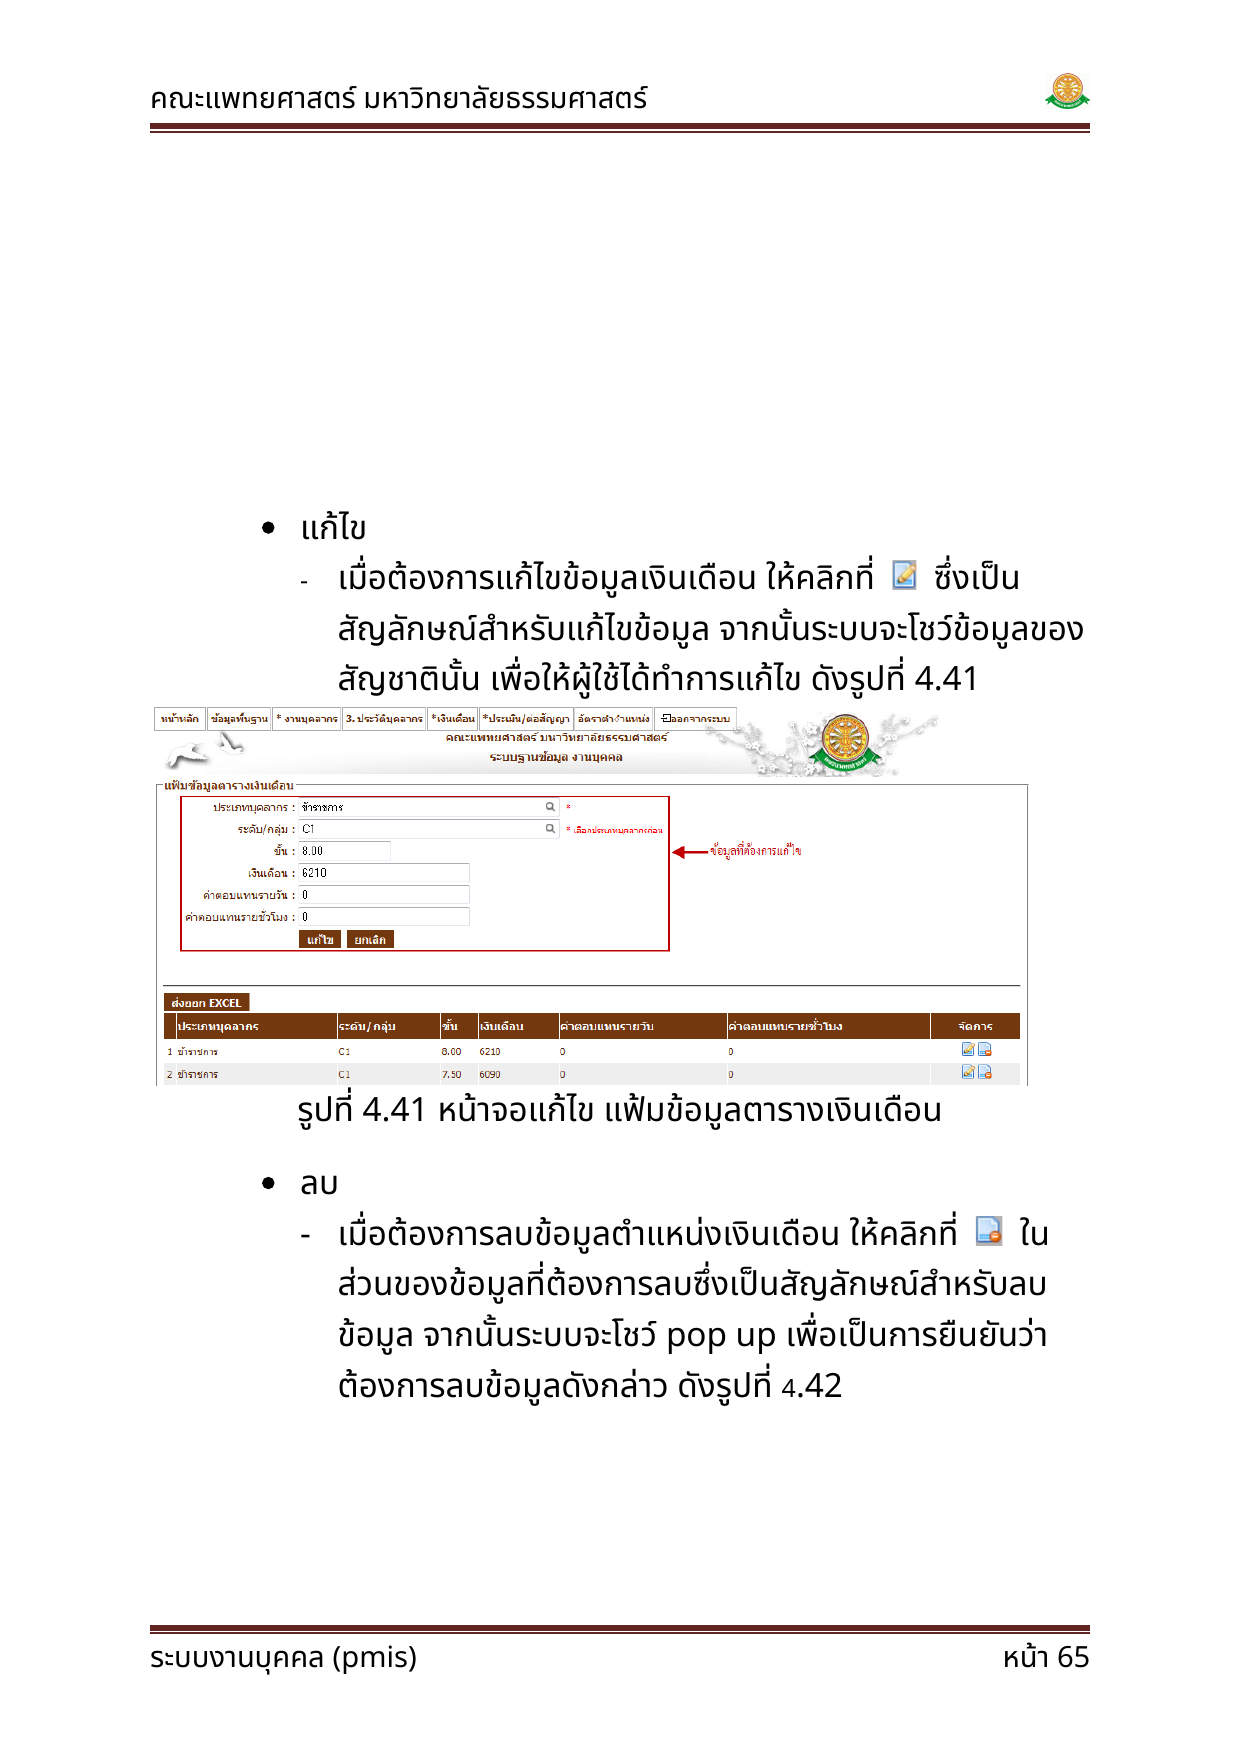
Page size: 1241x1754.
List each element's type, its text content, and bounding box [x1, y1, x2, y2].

text รูปที่ 4.41 หน้าจอแก้ไข แฟ้มข้อมูลตารางเงินเดือน [150, 1086, 1090, 1137]
picture [975, 1216, 1003, 1246]
list เมื่อต้องการแก้ไขข้อมูลเงินเดือน ให้คลิกที่ ซึ่งเป็นสัญลักษณ์สำหรับแก้ไขข้อมูล จากนั้นระบบจะโชว์ข้อมูลของสัญชาตินั้น เพื่อให้ผู้ใช้ได้ทำการแก้ไข ดังรูปที่ 4.41 [300, 554, 1090, 706]
list แก้ไข [262, 504, 1090, 554]
picture [892, 560, 917, 590]
picture [1045, 73, 1091, 109]
list ลบ [262, 1159, 1090, 1210]
picture [150, 705, 1034, 1086]
list เมื่อต้องการลบข้อมูลตำแหน่งเงินเดือน ให้คลิกที่ ในส่วนของข้อมูลที่ต้องการลบซึ่งเป็นสัญลักษณ์สำหรับลบข้อมูล จากนั้นระบบจะโชว์ pop up เพื่อเป็นการยืนยันว่าต้องการลบข้อมูลดังกล่าว ดังรูปที่ 4.42 [300, 1210, 1090, 1412]
